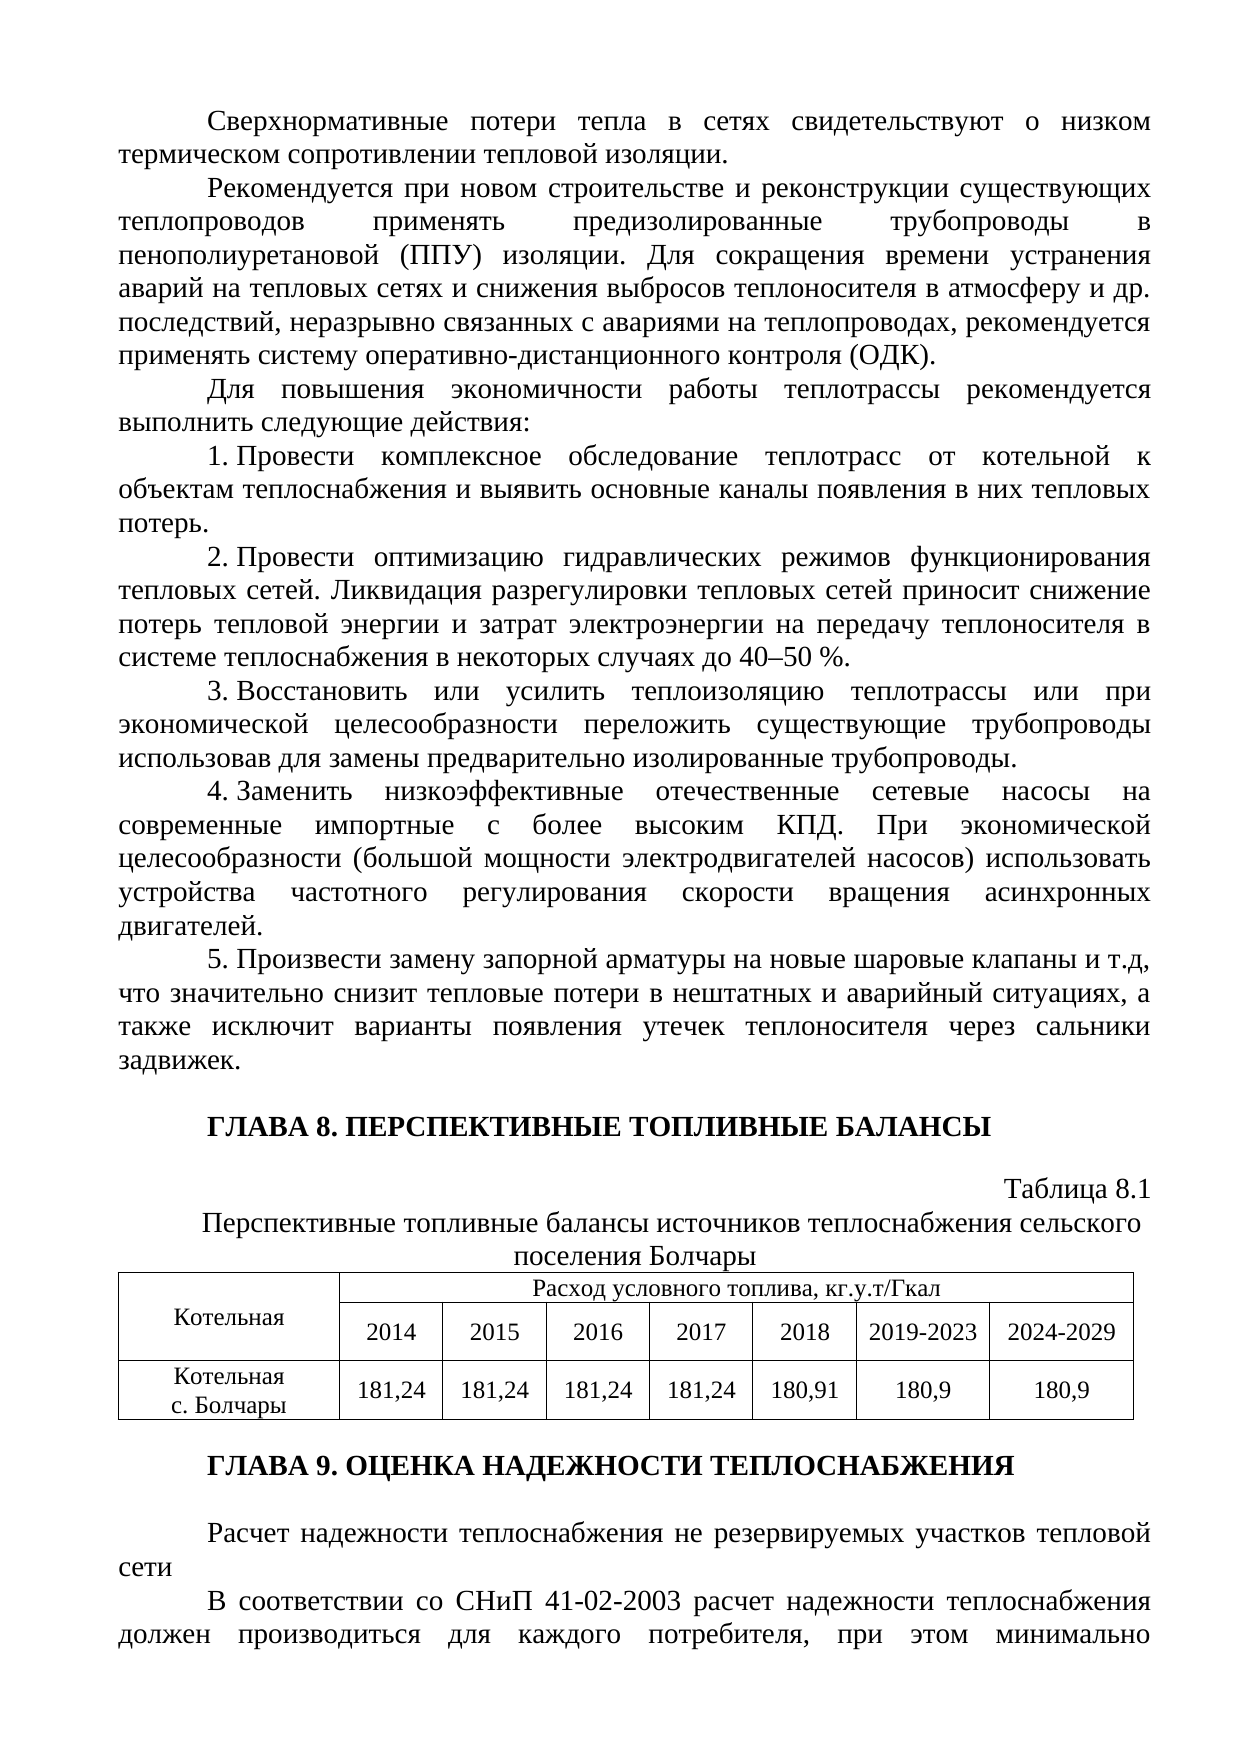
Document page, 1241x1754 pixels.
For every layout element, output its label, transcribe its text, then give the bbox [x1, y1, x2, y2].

list Заменить низкоэффективные отечественные сетевые насосы на современные импортные с более высоким КПД. При экономической целесообразности (большой мощности электродвигателей насосов) использовать устройства частотного регулирования скорости вращения асинхронных двигателей. [118, 773, 1152, 941]
list Провести оптимизацию гидравлических режимов функционирования тепловых сетей. Ликвидация разрегулировки тепловых сетей приносит снижение потерь тепловой энергии и затрат электроэнергии на передачу теплоносителя в системе теплоснабжения в некоторых случаях до 40–50 %. [118, 539, 1152, 673]
table_cell 2024-2029 [990, 1303, 1133, 1360]
table_cell 2019-2023 [857, 1303, 989, 1360]
list Произвести замену запорной арматуры на новые шаровые клапаны и т.д, что значительно снизит тепловые потери в нештатных и аварийный ситуациях, а также исключит варианты появления утечек теплоносителя через сальники задвижек. [118, 941, 1152, 1075]
table_cell 181,24 [547, 1361, 649, 1419]
table_cell 2014 [340, 1303, 442, 1360]
table_cell 181,24 [340, 1361, 442, 1419]
table_cell 181,24 [443, 1361, 546, 1419]
table_cell 2018 [753, 1303, 856, 1360]
text ГЛАВА 8. ПЕРСПЕКТИВНЫЕ ТОПЛИВНЫЕ БАЛАНСЫ [118, 1109, 1152, 1142]
table_cell 2015 [443, 1303, 546, 1360]
text Для повышения экономичности работы теплотрассы рекомендуется выполнить следующие действия: [118, 371, 1152, 438]
text Таблица 8.1 [118, 1171, 1152, 1205]
table_cell 180,9 [857, 1361, 989, 1419]
list Восстановить или усилить теплоизоляцию теплотрассы или при экономической целесообразности переложить существующие трубопроводы использовав для замены предварительно изолированные трубопроводы. [118, 673, 1152, 773]
table_cell 181,24 [650, 1361, 752, 1419]
list Провести комплексное обследование теплотрасс от котельной к объектам теплоснабжения и выявить основные каналы появления в них тепловых потерь. [118, 438, 1152, 539]
table_header Котельная [119, 1273, 339, 1360]
text Рекомендуется при новом строительстве и реконструкции существующих теплопроводов применять предизолированные трубопроводы в пенополиуретановой (ППУ) изоляции. Для сокращения времени устранения аварий на тепловых сетях и снижения выбросов теплоносителя в атмосферу и др. последствий, неразрывно связанных с авариями на теплопроводах, рекомендуется применять систему оперативно-дистанционного контроля (ОДК). [118, 170, 1152, 371]
table_header Расход условного топлива, кг.у.т/Гкал [340, 1273, 1133, 1302]
table_cell Котельная с. Болчары [119, 1361, 339, 1419]
table_cell 2016 [547, 1303, 649, 1360]
table_cell 180,9 [990, 1361, 1133, 1419]
table_cell 180,91 [753, 1361, 856, 1419]
text Расчет надежности теплоснабжения не резервируемых участков тепловой сети [118, 1516, 1152, 1583]
table_cell 2017 [650, 1303, 752, 1360]
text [118, 1583, 1152, 1650]
text Перспективные топливные балансы источников теплоснабжения сельского поселения Болчары [118, 1205, 1152, 1272]
text Сверхнормативные потери тепла в сетях свидетельствуют о низком термическом сопротивлении тепловой изоляции. [118, 103, 1152, 170]
text ГЛАВА 9. ОЦЕНКА НАДЕЖНОСТИ ТЕПЛОСНАБЖЕНИЯ [118, 1448, 1152, 1482]
